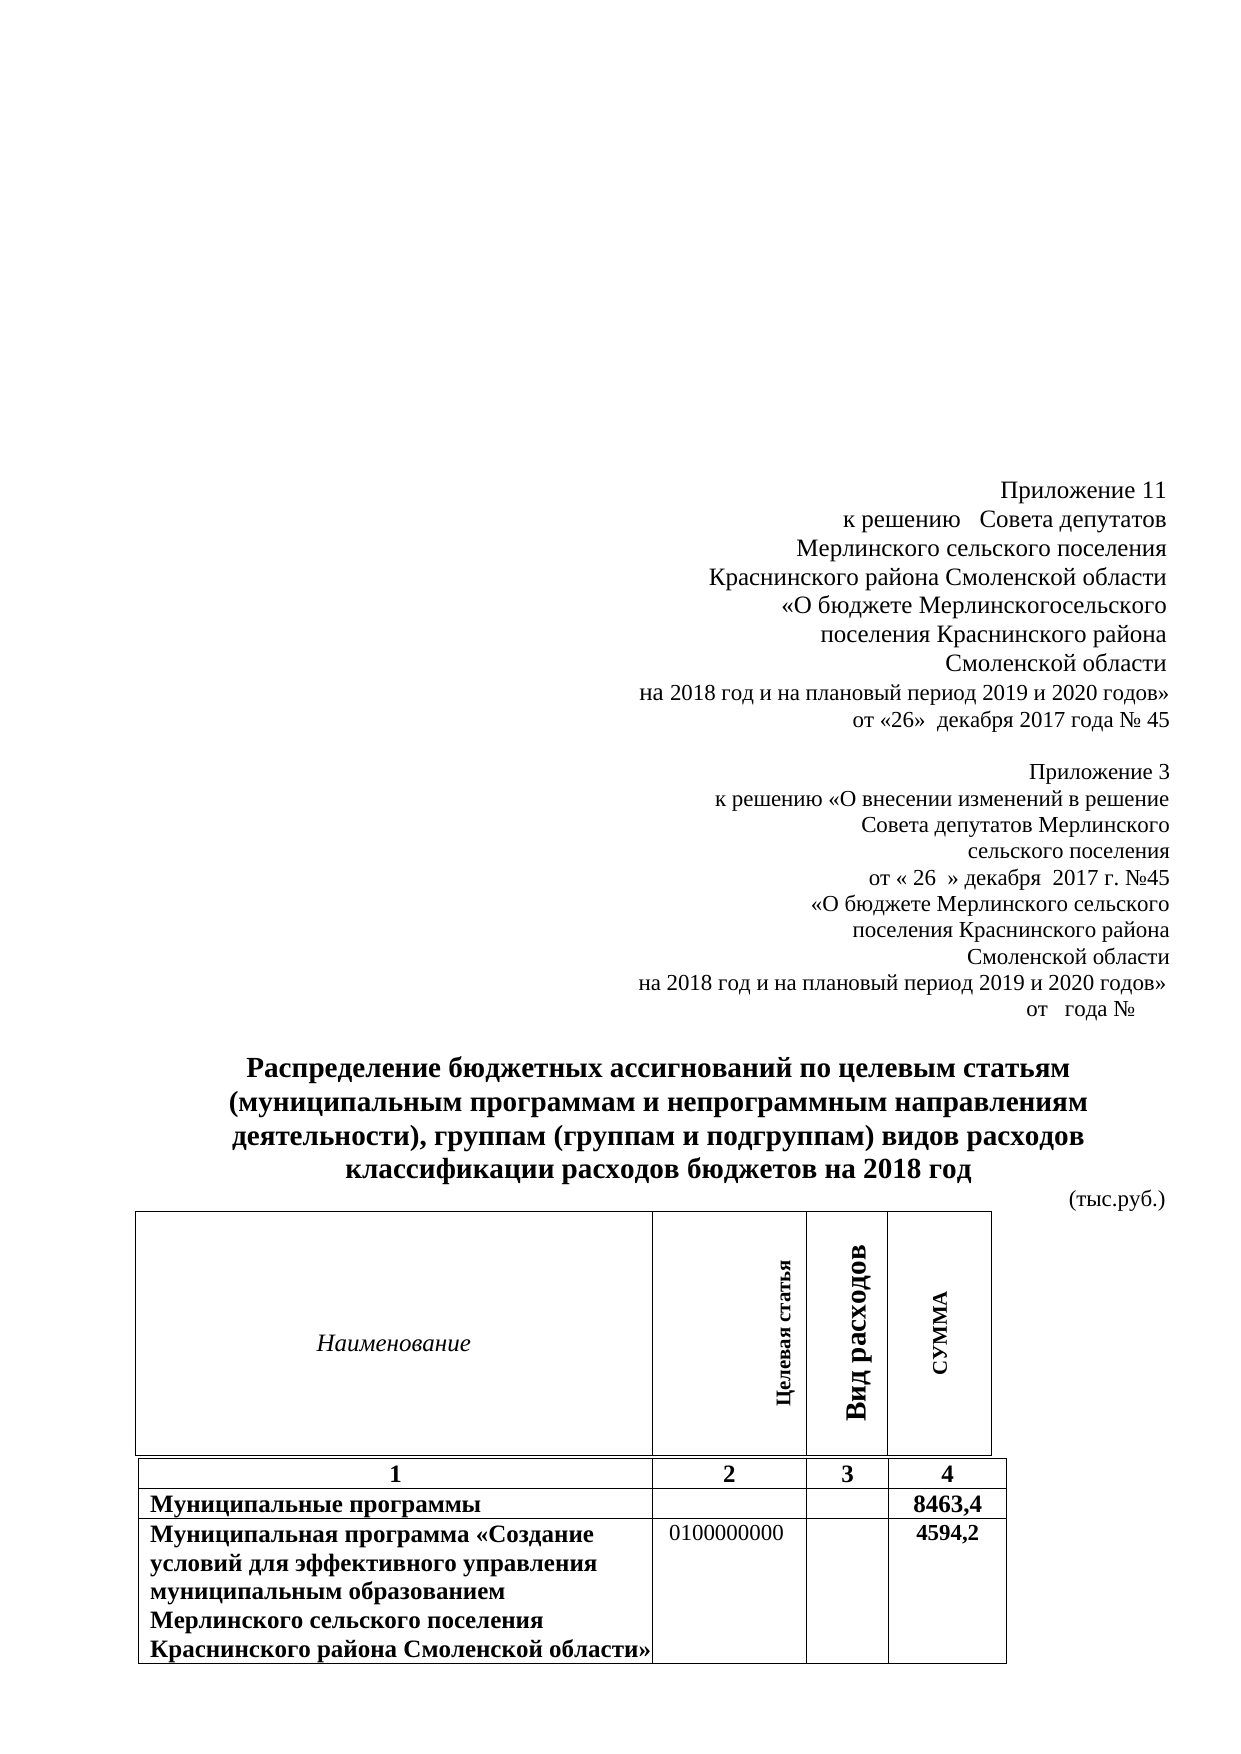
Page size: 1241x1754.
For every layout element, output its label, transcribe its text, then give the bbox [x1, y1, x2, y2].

text Распределение бюджетных ассигнований по целевым статьям (муниципальным программам и непрограммным направлениям деятельности), группам (группам и подгруппам) видов расходов классификации расходов бюджетов на 2018 год [150, 1051, 1167, 1185]
text к решению Совета депутатов [150, 504, 1167, 533]
text от « 26 » декабря 2017 г. №45 [150, 864, 1170, 890]
text Смоленской области [150, 648, 1167, 677]
text Совета депутатов Мерлинского [150, 811, 1170, 837]
text сельского поселения [150, 837, 1170, 864]
text поселения Краснинского района [150, 916, 1170, 943]
text Смоленской области [150, 943, 1170, 969]
table_header Целевая статья [653, 1212, 806, 1455]
table_header 2 [653, 1459, 806, 1488]
table_header СУММА [888, 1212, 991, 1455]
text «О бюджете Мерлинского сельского [150, 890, 1170, 916]
text Приложение 3 [150, 758, 1170, 785]
table_header 3 [807, 1459, 888, 1488]
title от «26» декабря 2017 года № 45 [150, 706, 1170, 732]
table_cell 4594,2 [889, 1519, 1006, 1663]
text Приложение 11 [150, 476, 1167, 504]
table_cell [653, 1489, 806, 1518]
text «О бюджете Мерлинскогосельского [150, 591, 1167, 619]
text поселения Краснинского района [150, 619, 1167, 648]
table_cell Муниципальные программы [139, 1489, 652, 1518]
text Краснинского района Смоленской области [150, 562, 1167, 591]
table_header 1 [139, 1459, 652, 1488]
text на 2018 год и на плановый период 2019 и 2020 годов» [150, 969, 1167, 996]
text Мерлинского сельского поселения [150, 533, 1167, 562]
text на 2018 год и на плановый период 2019 и 2020 годов» [150, 677, 1170, 706]
table_cell [807, 1489, 888, 1518]
table_cell 0100000000 [653, 1519, 806, 1663]
text (тыс.руб.) [150, 1185, 1167, 1211]
table_header Наименование [136, 1212, 652, 1455]
text к решению «О внесении изменений в решение [150, 785, 1170, 811]
text от года № [150, 996, 1135, 1022]
table_cell [807, 1519, 888, 1663]
table_cell 8463,4 [889, 1489, 1006, 1518]
table_header 4 [889, 1459, 1006, 1488]
table_header Вид расходов [807, 1212, 887, 1455]
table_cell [139, 1519, 652, 1663]
